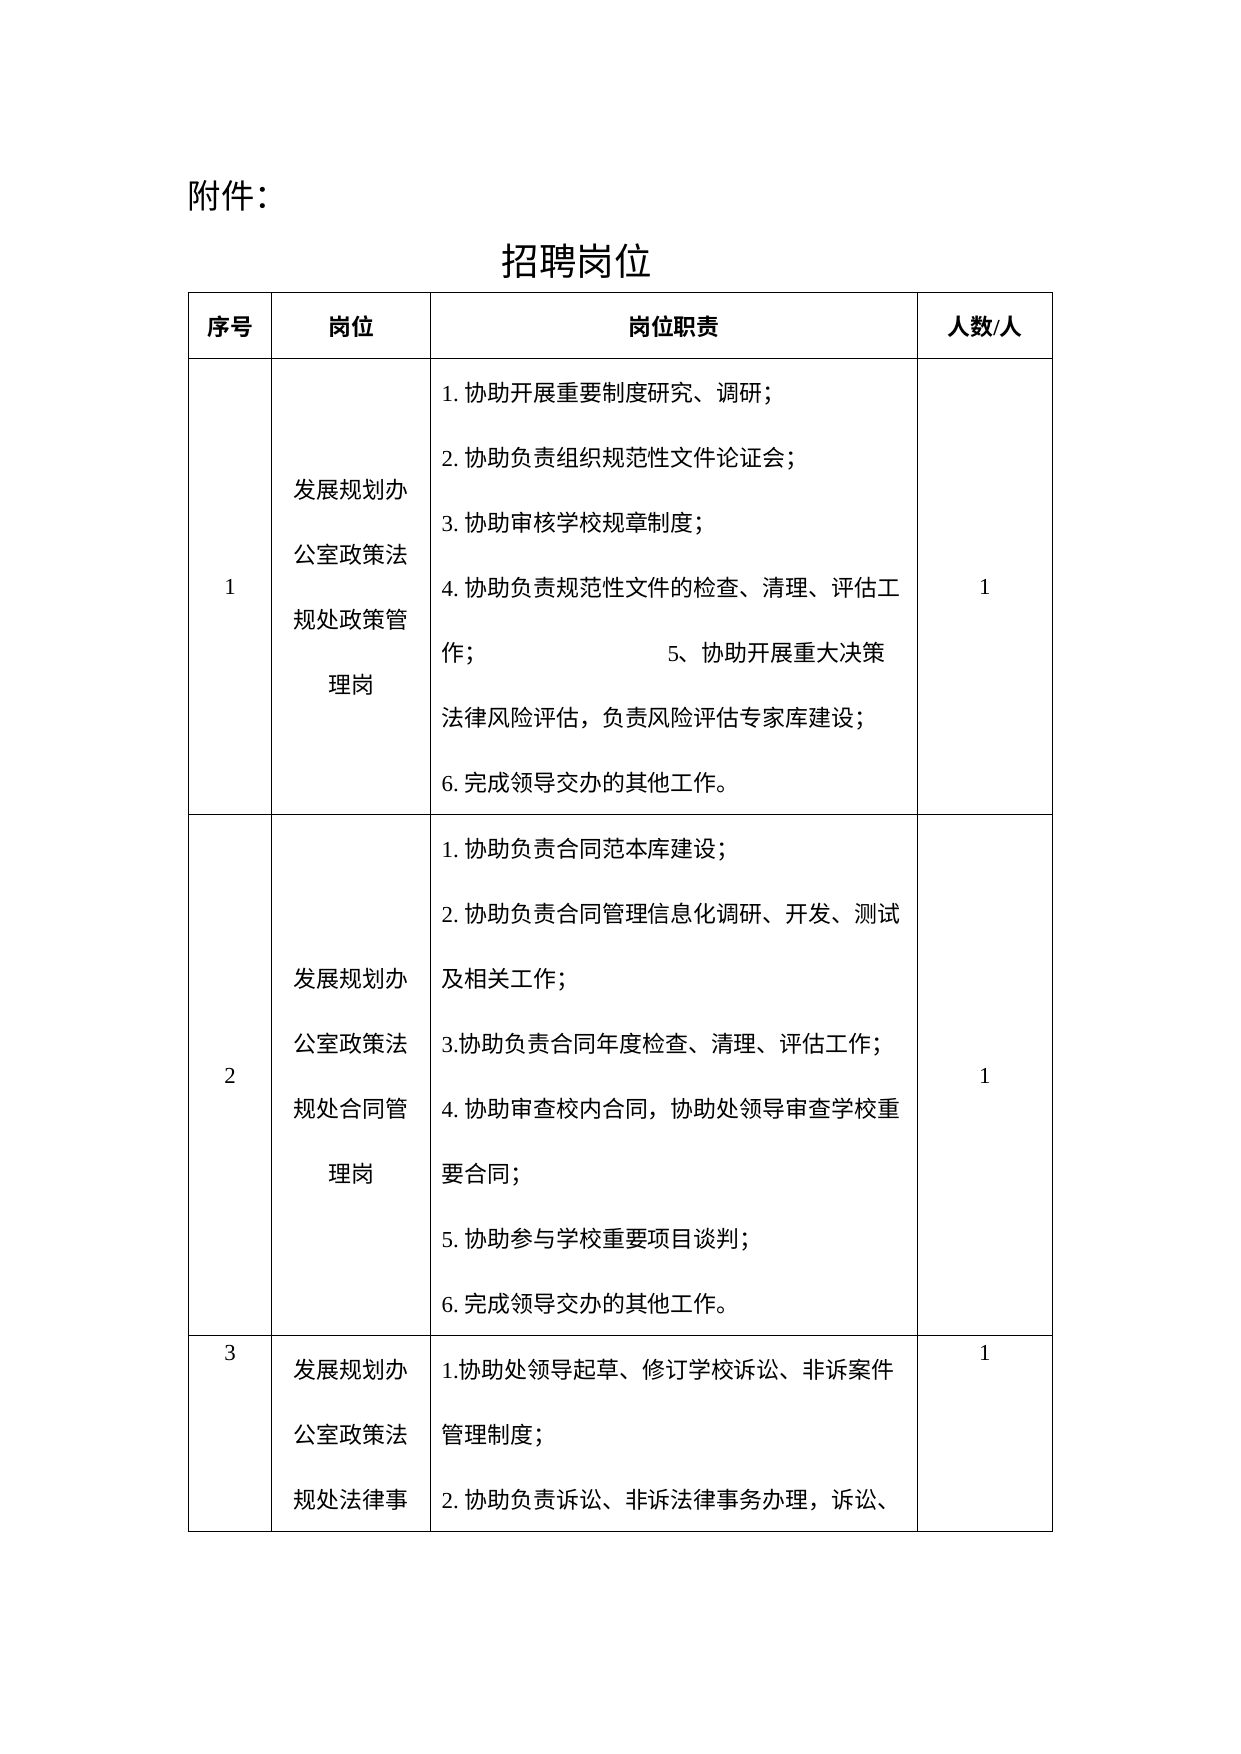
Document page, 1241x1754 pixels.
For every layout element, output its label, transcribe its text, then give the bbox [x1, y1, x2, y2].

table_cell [431, 1336, 917, 1531]
text 附件： [187, 162, 965, 227]
table_cell 发展规划办公室政策法规处合同管理岗 [272, 815, 430, 1335]
table_cell 3 [189, 1336, 271, 1531]
table_cell 发展规划办公室政策法规处法律事务岗 [272, 1336, 430, 1531]
text 招聘岗位 [187, 227, 965, 292]
table_header 岗位职责 [431, 293, 917, 358]
table_header 岗位 [272, 293, 430, 358]
table_cell 1 [918, 815, 1052, 1335]
table_cell 1 [918, 359, 1052, 814]
table_cell 1. 协助负责合同范本库建设； 2. 协助负责合同管理信息化调研、开发、测试及相关工作； 3.协助负责合同年度检查、清理、评估工作； 4. 协助审查校内合同，协助处领导审查学校重要合同； 5. 协助参与学校重要项目谈判； 6. 完成领导交办的其他工作。 [431, 815, 917, 1335]
table_header 序号 [189, 293, 271, 358]
table_cell 1 [189, 359, 271, 814]
table_cell 1. 协助开展重要制度研究、调研； 2. 协助负责组织规范性文件论证会； 3. 协助审核学校规章制度； 4. 协助负责规范性文件的检查、清理、评估工作； 5、协助开展重大决策法律风险评估，负责风险评估专家库建设； 6. 完成领导交办的其他工作。 [431, 359, 917, 814]
table_cell 1 [918, 1336, 1052, 1531]
table_header 人数/人 [918, 293, 1052, 358]
table_cell 2 [189, 815, 271, 1335]
table_cell 发展规划办公室政策法规处政策管理岗 [272, 359, 430, 814]
